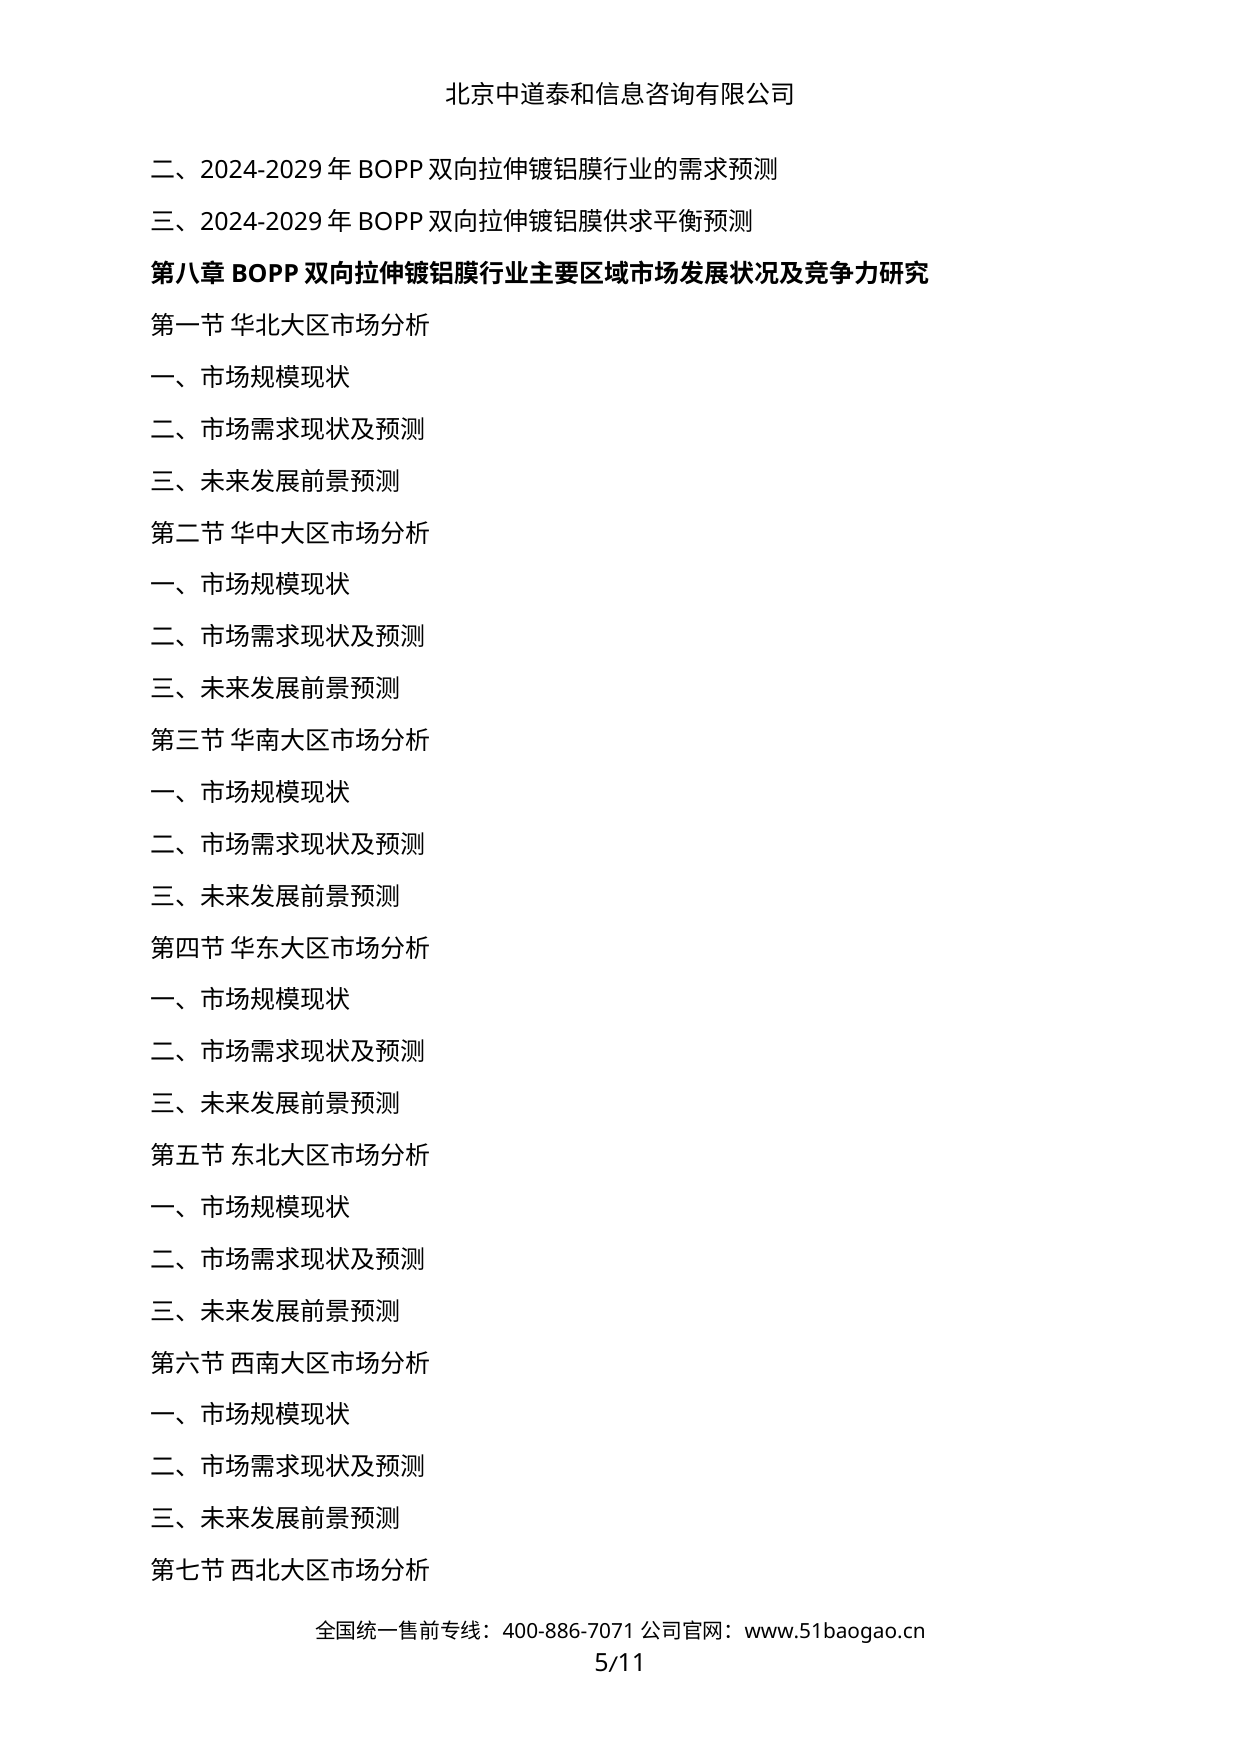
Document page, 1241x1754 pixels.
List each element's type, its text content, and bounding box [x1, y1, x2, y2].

text 二、市场需求现状及预测 [150, 1239, 1090, 1276]
text 三、未来发展前景预测 [150, 876, 1090, 912]
text 一、市场规模现状 [150, 1187, 1090, 1224]
text 三、2024-2029年BOPP双向拉伸镀铝膜供求平衡预测 [150, 202, 1090, 238]
text 二、市场需求现状及预测 [150, 409, 1090, 446]
text 三、未来发展前景预测 [150, 1291, 1090, 1327]
text 第二节 华中大区市场分析 [150, 513, 1090, 549]
text 三、未来发展前景预测 [150, 461, 1090, 497]
text 二、市场需求现状及预测 [150, 617, 1090, 653]
text 一、市场规模现状 [150, 565, 1090, 601]
text 二、市场需求现状及预测 [150, 1032, 1090, 1068]
text 第六节 西南大区市场分析 [150, 1343, 1090, 1379]
text 一、市场规模现状 [150, 1395, 1090, 1431]
text 第三节 华南大区市场分析 [150, 721, 1090, 757]
text 第八章 BOPP双向拉伸镀铝膜行业主要区域市场发展状况及竞争力研究 [150, 254, 1090, 290]
text 第五节 东北大区市场分析 [150, 1136, 1090, 1172]
text 一、市场规模现状 [150, 357, 1090, 394]
text 二、2024-2029年BOPP双向拉伸镀铝膜行业的需求预测 [150, 150, 1090, 186]
text 第七节 西北大区市场分析 [150, 1551, 1090, 1587]
text 一、市场规模现状 [150, 980, 1090, 1016]
text 二、市场需求现状及预测 [150, 1447, 1090, 1483]
text 第四节 华东大区市场分析 [150, 928, 1090, 964]
text 三、未来发展前景预测 [150, 669, 1090, 705]
text 三、未来发展前景预测 [150, 1084, 1090, 1120]
text 一、市场规模现状 [150, 772, 1090, 809]
text 三、未来发展前景预测 [150, 1499, 1090, 1535]
text 二、市场需求现状及预测 [150, 824, 1090, 861]
text 第一节 华北大区市场分析 [150, 306, 1090, 342]
